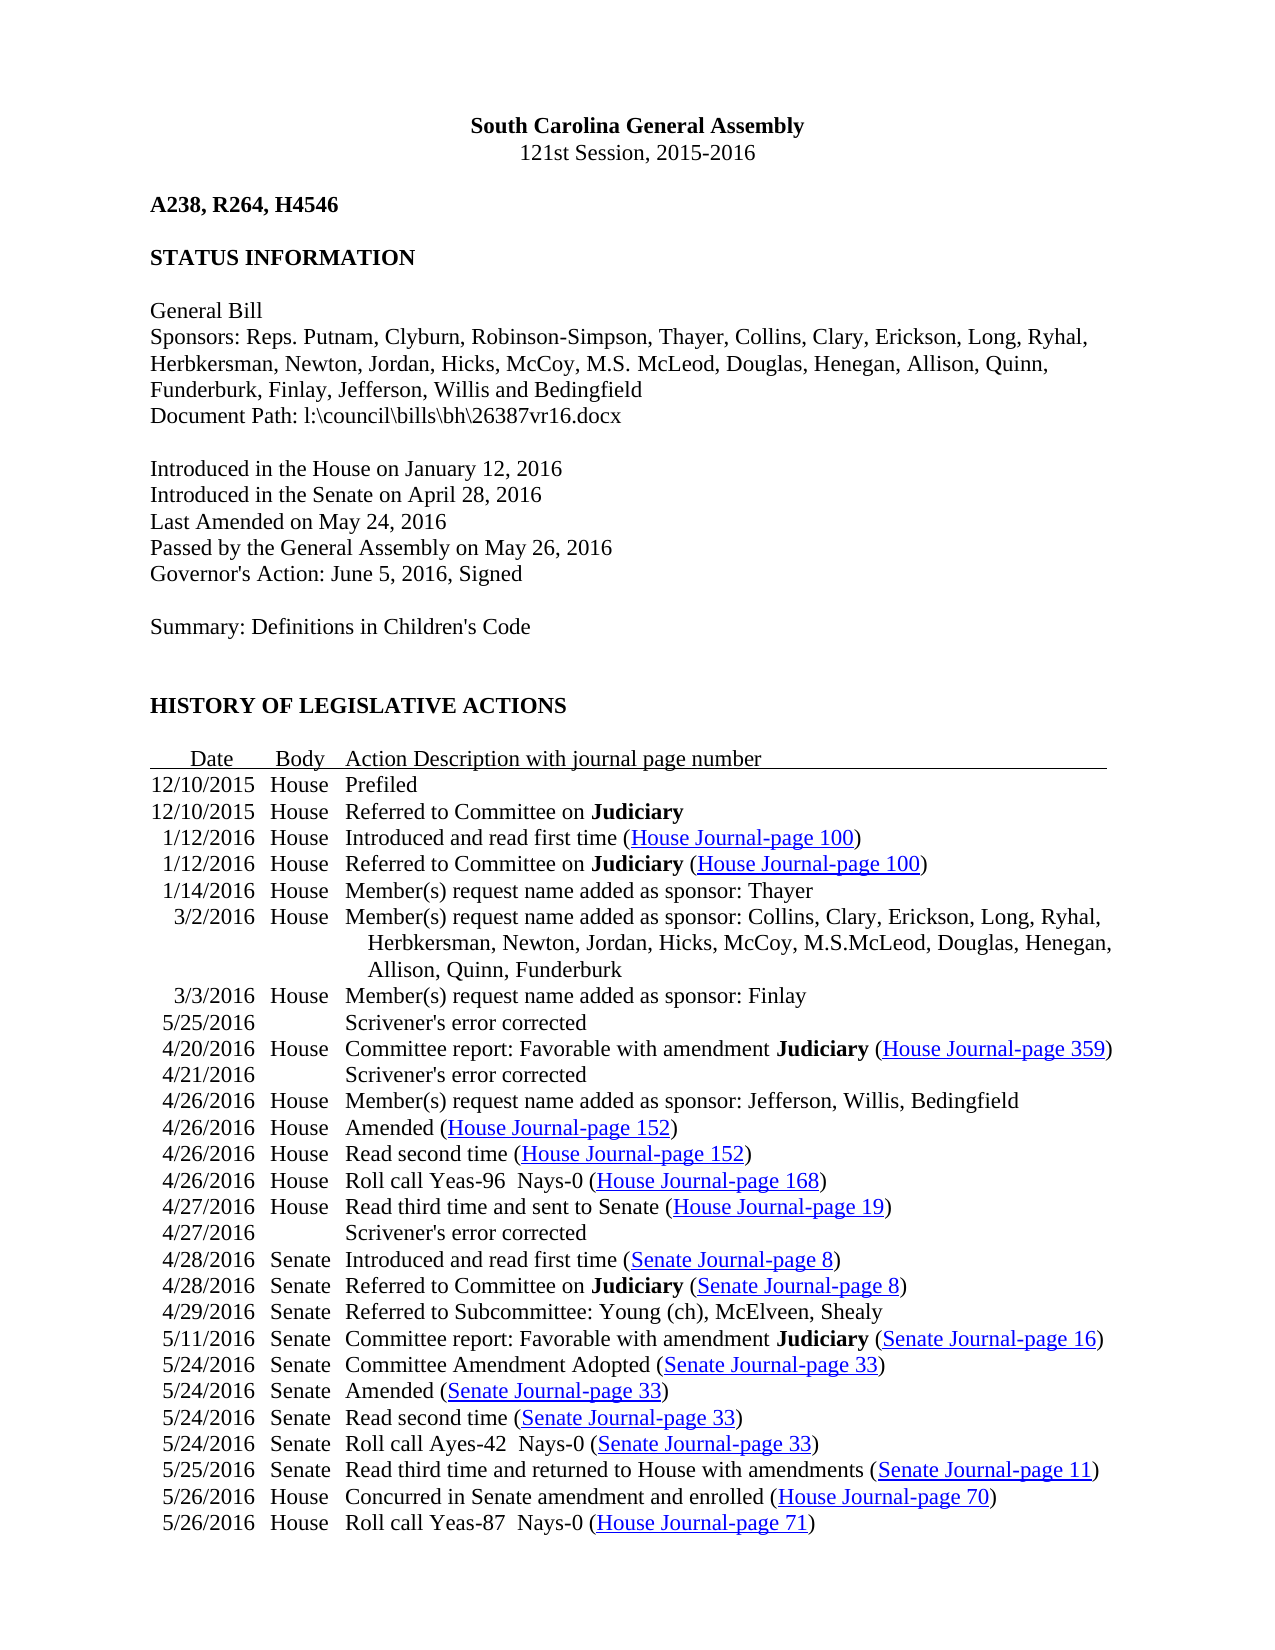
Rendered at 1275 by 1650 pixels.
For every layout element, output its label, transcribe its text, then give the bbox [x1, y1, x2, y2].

text Introduced in the Senate on April 28, 2016 [150, 481, 1125, 508]
text 5/25/2016 Scrivener's error corrected [150, 1008, 1125, 1035]
text 12/10/2015 House Referred to Committee on Judiciary [150, 798, 1125, 824]
text 5/25/2016 Senate Read third time and returned to House with amendments (Senate Journal-page 11) [150, 1457, 1125, 1483]
text 5/26/2016 House Roll call Yeas-87 Nays-0 (House Journal-page 71) [150, 1509, 1125, 1536]
text 5/24/2016 Senate Roll call Ayes-42 Nays-0 (Senate Journal-page 33) [150, 1430, 1125, 1457]
text 4/20/2016 House Committee report: Favorable with amendment Judiciary (House Journal-page 359) [150, 1035, 1125, 1061]
text Sponsors: Reps. Putnam, Clyburn, Robinson-Simpson, Thayer, Collins, Clary, Erickson, Long, Ryhal, Herbkersman, Newton, Jordan, Hicks, McCoy, M.S. McLeod, Douglas, Henegan, Allison, Quinn, Funderburk, Finlay, Jefferson, Willis and Bedingfield [150, 323, 1125, 402]
text 5/24/2016 Senate Committee Amendment Adopted (Senate Journal-page 33) [150, 1351, 1125, 1377]
text HISTORY OF LEGISLATIVE ACTIONS [150, 692, 1125, 719]
text Document Path: l:\council\bills\bh\26387vr16.docx [150, 402, 1125, 429]
text 121st Session, 2015-2016 [150, 139, 1125, 165]
text 4/26/2016 House Member(s) request name added as sponsor: Jefferson, Willis, Bedingfield [150, 1088, 1125, 1114]
text 3/2/2016 House Member(s) request name added as sponsor: Collins, Clary, Erickson, Long, Ryhal, Herbkersman, Newton, Jordan, Hicks, McCoy, M.S.McLeod, Douglas, Henegan, Allison, Quinn, Funderburk [150, 903, 1125, 982]
text STATUS INFORMATION [150, 244, 1125, 271]
text Introduced in the House on January 12, 2016 [150, 455, 1125, 481]
text 5/11/2016 Senate Committee report: Favorable with amendment Judiciary (Senate Journal-page 16) [150, 1325, 1125, 1351]
text 4/26/2016 House Read second time (House Journal-page 152) [150, 1140, 1125, 1167]
text 5/26/2016 House Concurred in Senate amendment and enrolled (House Journal-page 70) [150, 1483, 1125, 1509]
text 5/24/2016 Senate Amended (Senate Journal-page 33) [150, 1377, 1125, 1404]
text 4/26/2016 House Amended (House Journal-page 152) [150, 1114, 1125, 1140]
text 1/14/2016 House Member(s) request name added as sponsor: Thayer [150, 877, 1125, 903]
text Passed by the General Assembly on May 26, 2016 [150, 534, 1125, 561]
text A238, R264, H4546 [150, 192, 1125, 218]
text South Carolina General Assembly [150, 112, 1125, 139]
text Date Body Action Description with journal page number [150, 745, 1125, 771]
text 3/3/2016 House Member(s) request name added as sponsor: Finlay [150, 982, 1125, 1008]
text 4/29/2016 Senate Referred to Subcommittee: Young (ch), McElveen, Shealy [150, 1298, 1125, 1325]
text 4/21/2016 Scrivener's error corrected [150, 1061, 1125, 1088]
text 4/28/2016 Senate Introduced and read first time (Senate Journal-page 8) [150, 1246, 1125, 1272]
text 5/24/2016 Senate Read second time (Senate Journal-page 33) [150, 1404, 1125, 1430]
text 4/27/2016 House Read third time and sent to Senate (House Journal-page 19) [150, 1193, 1125, 1219]
text Last Amended on May 24, 2016 [150, 508, 1125, 534]
text 1/12/2016 House Referred to Committee on Judiciary (House Journal-page 100) [150, 850, 1125, 877]
text Summary: Definitions in Children's Code [150, 613, 1125, 639]
text 4/26/2016 House Roll call Yeas-96 Nays-0 (House Journal-page 168) [150, 1167, 1125, 1193]
text 4/28/2016 Senate Referred to Committee on Judiciary (Senate Journal-page 8) [150, 1272, 1125, 1298]
text General Bill [150, 297, 1125, 323]
text 12/10/2015 House Prefiled [150, 771, 1125, 798]
text 4/27/2016 Scrivener's error corrected [150, 1219, 1125, 1246]
text Governor's Action: June 5, 2016, Signed [150, 561, 1125, 587]
text 1/12/2016 House Introduced and read first time (House Journal-page 100) [150, 824, 1125, 850]
